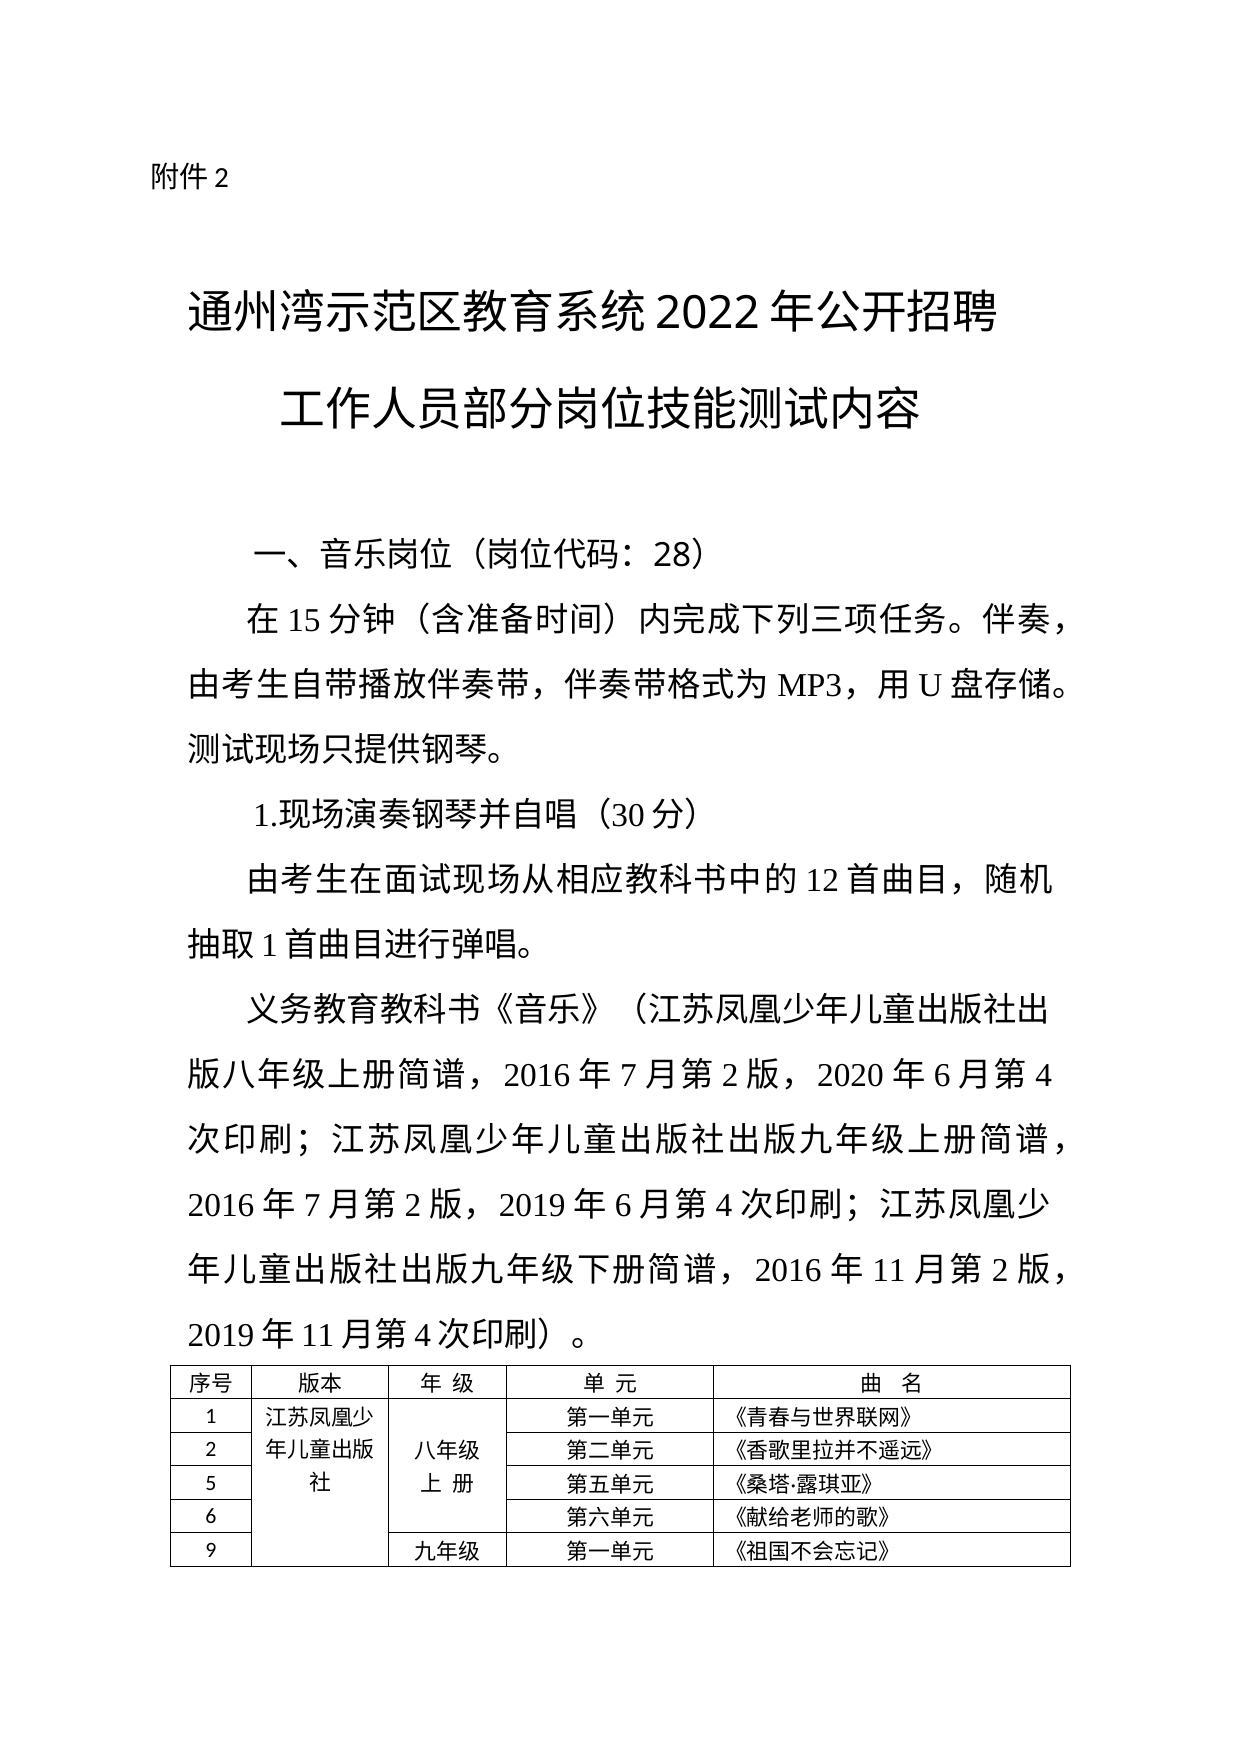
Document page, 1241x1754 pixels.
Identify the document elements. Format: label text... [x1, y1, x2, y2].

table_cell 九年级 上 册 [389, 1533, 506, 1566]
table_cell 《桑塔·露琪亚》 [714, 1466, 1070, 1499]
table_cell 江苏凤凰少年儿童出版社 [252, 1399, 388, 1566]
table_cell 《献给老师的歌》 [714, 1500, 1070, 1532]
table_header 版本 [252, 1366, 388, 1398]
table_cell 第二单元 [507, 1433, 713, 1465]
table_header 年 级 [389, 1366, 506, 1398]
table_cell 6 [171, 1500, 251, 1532]
text 通州湾示范区教育系统2022年公开招聘 [187, 259, 1053, 357]
table_cell 第五单元 [507, 1466, 713, 1499]
text 一、音乐岗位（岗位代码：28） [187, 519, 1053, 584]
table_cell 1 [171, 1399, 251, 1432]
text 由考生在面试现场从相应教科书中的12首曲目，随机抽取1首曲目进行弹唱。 [187, 844, 1053, 974]
table_cell 第一单元 [507, 1399, 713, 1432]
text 工作人员部分岗位技能测试内容 [187, 357, 1053, 454]
table_cell 八年级 上 册 [389, 1399, 506, 1532]
table_cell 5 [171, 1466, 251, 1499]
text 在15分钟（含准备时间）内完成下列三项任务。伴奏，由考生自带播放伴奏带，伴奏带格式为MP3，用U盘存储。测试现场只提供钢琴。 [187, 584, 1053, 779]
table_cell 《青春与世界联网》 [714, 1399, 1070, 1432]
table_header 序号 [171, 1366, 251, 1398]
table_cell 2 [171, 1433, 251, 1465]
table_cell 第六单元 [507, 1500, 713, 1532]
text 1.现场演奏钢琴并自唱（30分） [187, 779, 1053, 844]
table_header 单 元 [507, 1366, 713, 1398]
table_cell 《祖国不会忘记》 [714, 1533, 1070, 1566]
table_cell 第一单元 [507, 1533, 713, 1566]
table_cell 9 [171, 1533, 251, 1566]
table_cell 《香歌里拉并不遥远》 [714, 1433, 1070, 1465]
text 义务教育教科书《音乐》（江苏凤凰少年儿童出版社出版八年级上册简谱，2016年7月第2版，2020年6月第4次印刷；江苏凤凰少年儿童出版社出版九年级上册简谱，2016年7月第2版，2019年6月第4次印刷；江苏凤凰少年儿童出版社出版九年级下册简谱，2016年11月第2版，2019年11月第4次印刷）。 [187, 974, 1053, 1364]
table_header 曲 名 [714, 1366, 1070, 1398]
